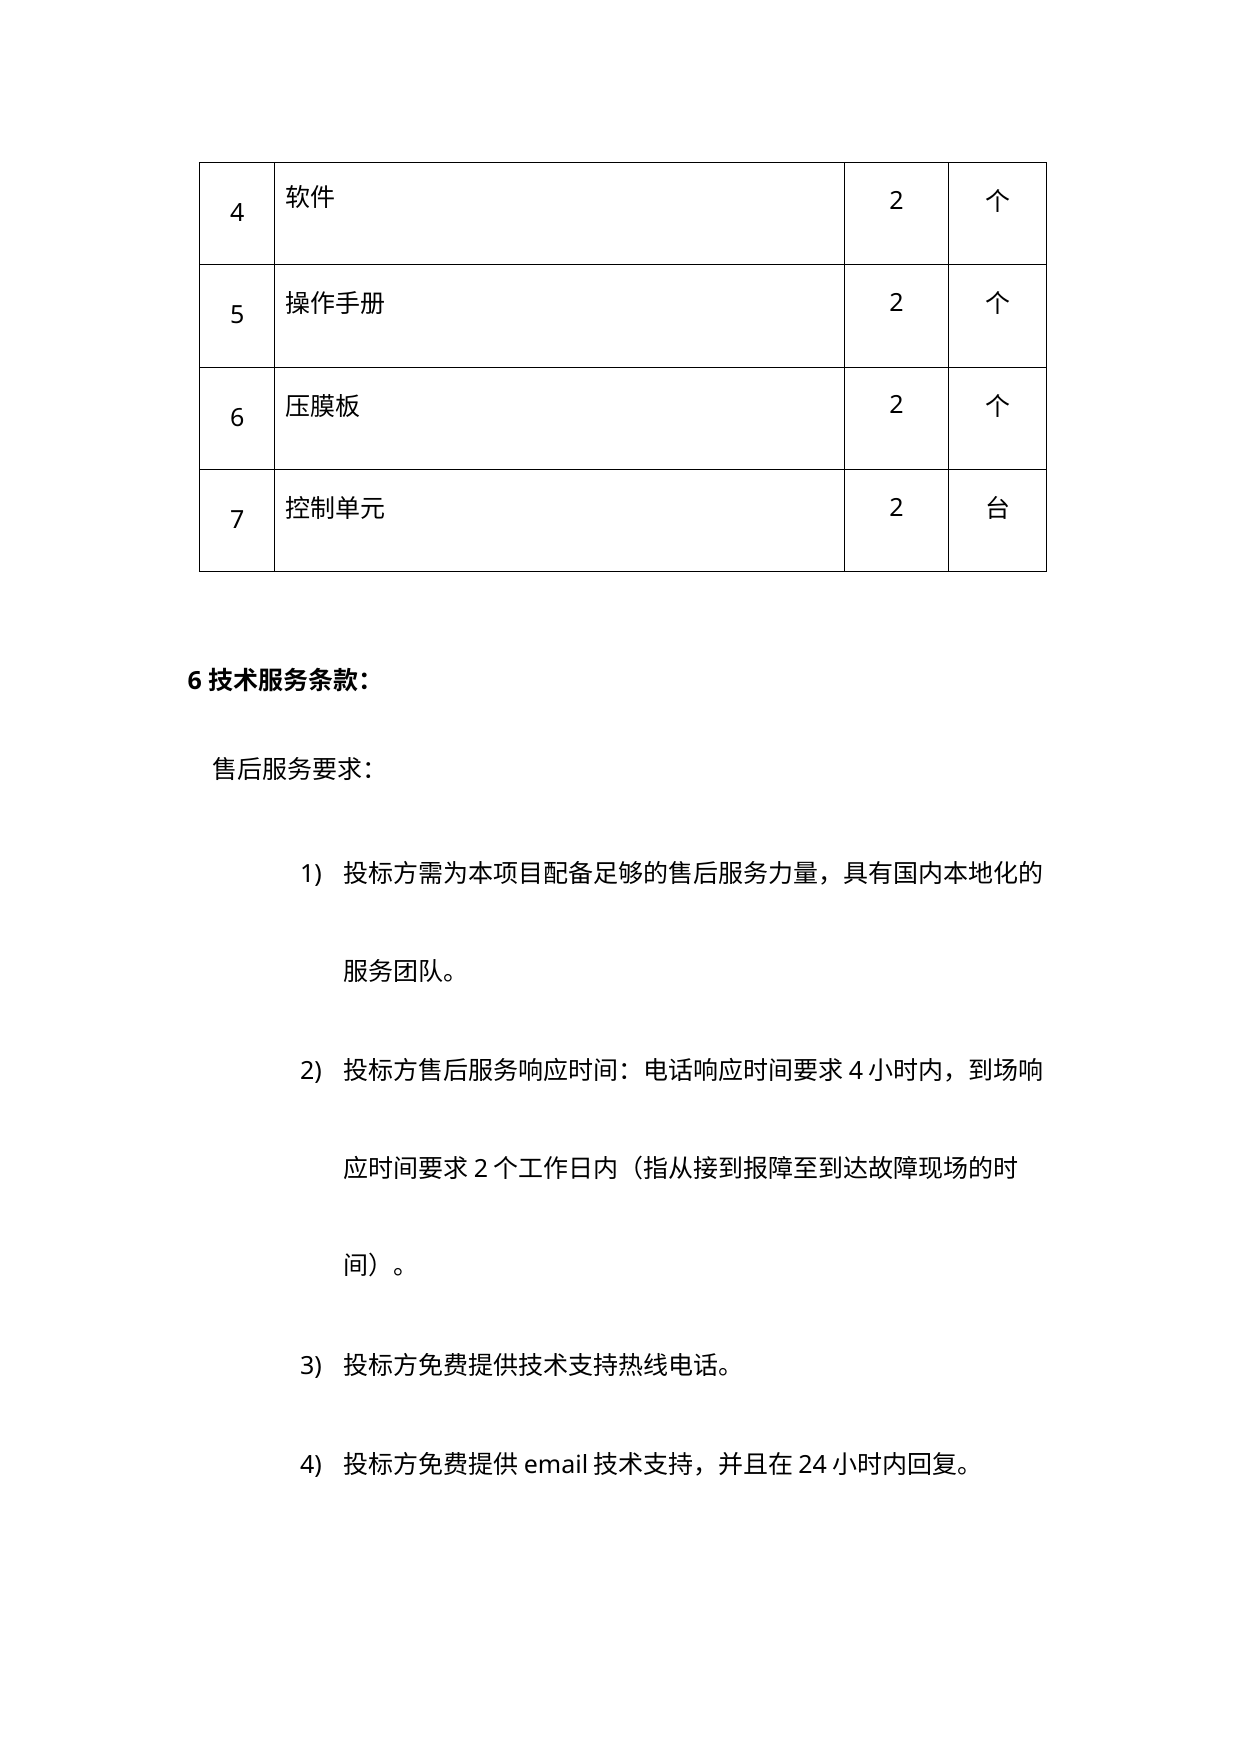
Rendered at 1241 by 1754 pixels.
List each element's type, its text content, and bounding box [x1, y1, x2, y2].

table_cell 7 [200, 470, 274, 571]
table_cell 5 [200, 265, 274, 367]
list 投标方免费提供email技术支持，并且在24小时内回复。 [300, 1430, 1053, 1495]
table_cell 2 [845, 368, 948, 469]
text 售后服务要求： [187, 736, 1053, 801]
list 投标方免费提供技术支持热线电话。 [300, 1331, 1053, 1396]
table_cell 2 [845, 470, 948, 571]
table_cell 台 [949, 470, 1046, 571]
table_cell 4 [200, 163, 274, 264]
list 投标方需为本项目配备足够的售后服务力量，具有国内本地化的服务团队。 [300, 839, 1053, 1002]
list 投标方售后服务响应时间：电话响应时间要求4小时内，到场响应时间要求2个工作日内（指从接到报障至到达故障现场的时间）。 [300, 1036, 1053, 1296]
table_cell 个 [949, 368, 1046, 469]
text 6 技术服务条款： [187, 660, 1053, 697]
table_cell 控制单元 [275, 470, 844, 571]
table_cell 个 [949, 265, 1046, 367]
table_cell 压膜板 [275, 368, 844, 469]
table_cell 2 [845, 163, 948, 264]
table_cell 操作手册 [275, 265, 844, 367]
table_cell 软件 [275, 163, 844, 264]
table_cell 个 [949, 163, 1046, 264]
table_cell 6 [200, 368, 274, 469]
table_cell 2 [845, 265, 948, 367]
